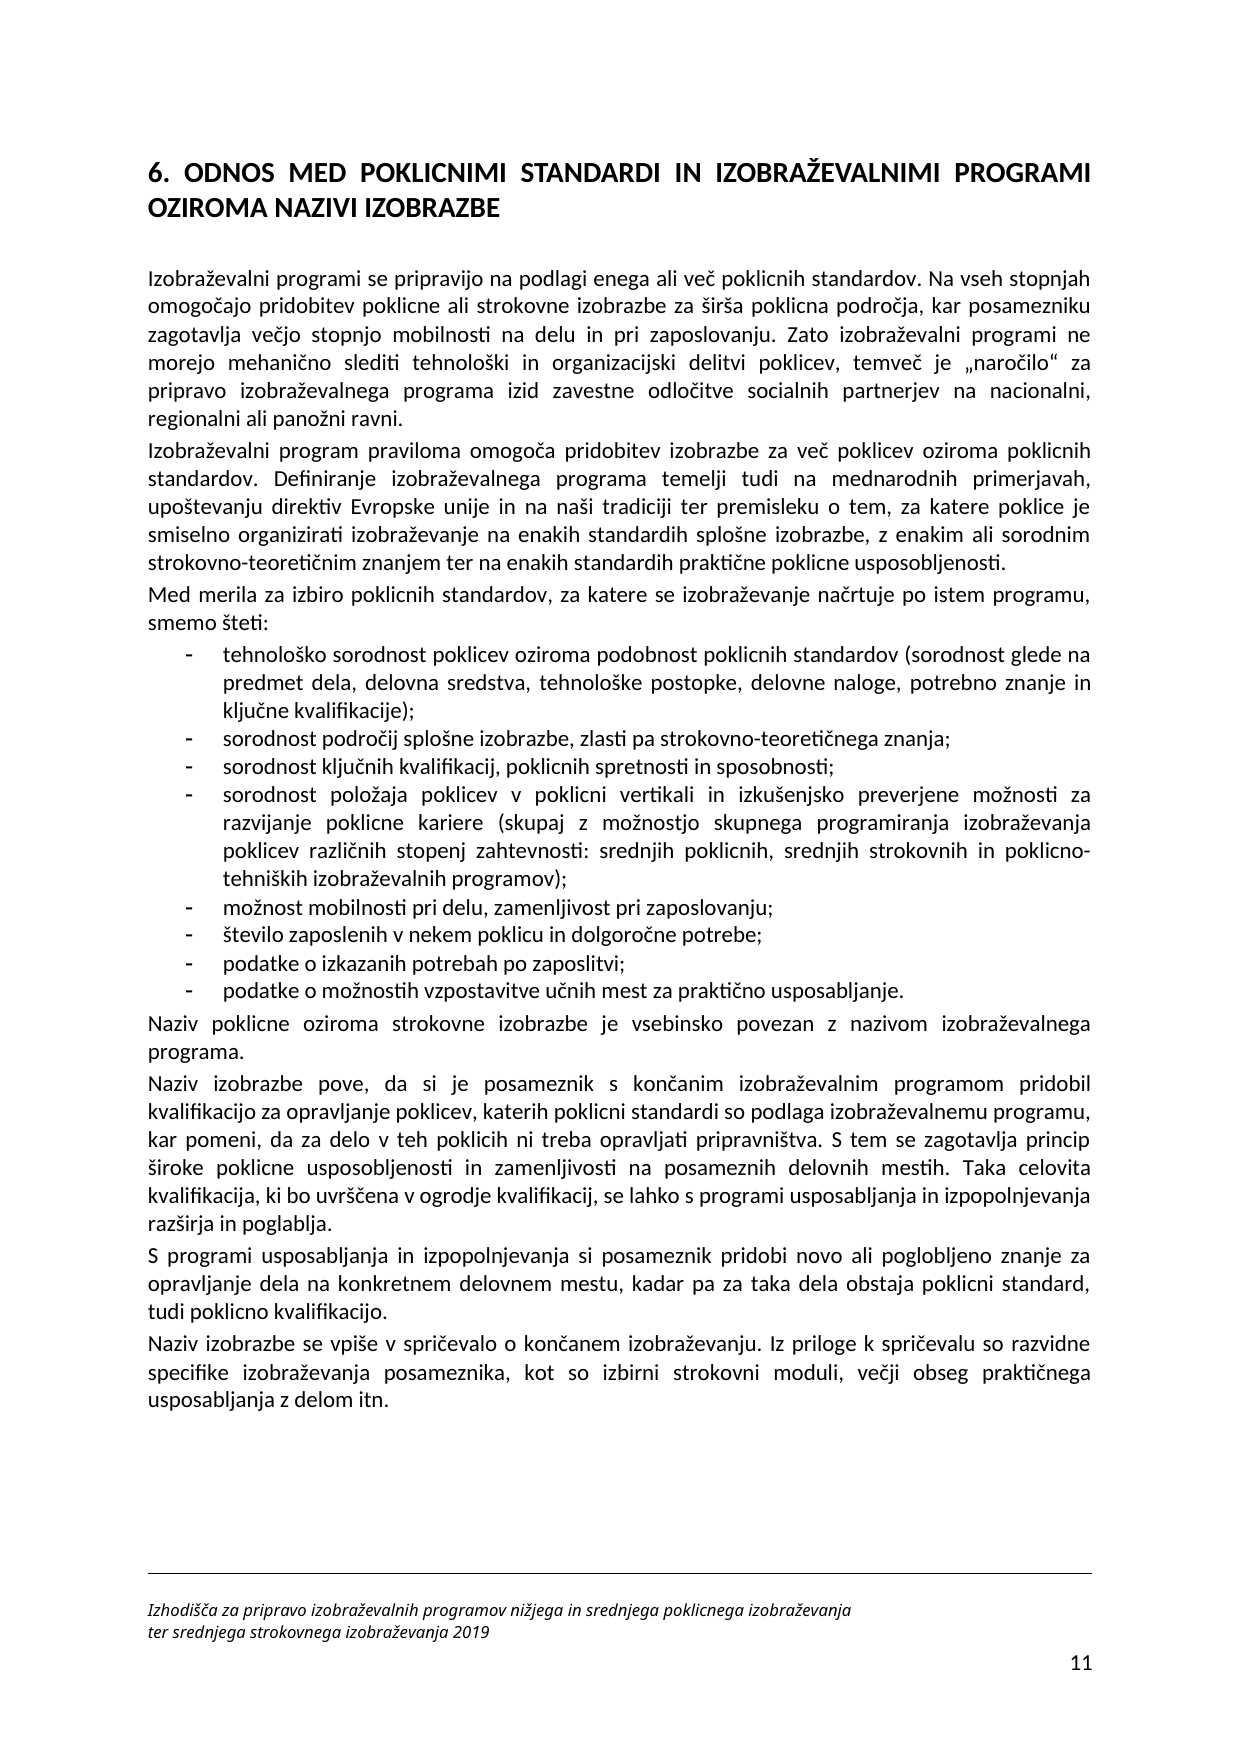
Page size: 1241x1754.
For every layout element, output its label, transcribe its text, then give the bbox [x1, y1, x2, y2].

text Izobraževalni programi se pripravijo na podlagi enega ali več poklicnih standardov. Na vseh stopnjah omogočajo pridobitev poklicne ali strokovne izobrazbe za širša poklicna področja, kar posamezniku zagotavlja večjo stopnjo mobilnosti na delu in pri zaposlovanju. Zato izobraževalni programi ne morejo mehanično slediti tehnološki in organizacijski delitvi poklicev, temveč je „naročilo“ za pripravo izobraževalnega programa izid zavestne odločitve socialnih partnerjev na nacionalni, regionalni ali panožni ravni. [148, 264, 1092, 432]
list sorodnost položaja poklicev v poklicni vertikali in izkušenjsko preverjene možnosti za razvijanje poklicne kariere (skupaj z možnostjo skupnega programiranja izobraževanja poklicev različnih stopenj zahtevnosti: srednjih poklicnih, srednjih strokovnih in poklicno-tehniških izobraževalnih programov); [185, 781, 1092, 893]
subtitle 6. ODNOS MED POKLICNIMI STANDARDI IN IZOBRAŽEVALNIMI PROGRAMI OZIROMA NAZIVI IZOBRAZBE [148, 154, 1092, 225]
text Naziv izobrazbe se vpiše v spričevalo o končanem izobraževanju. Iz priloge k spričevalu so razvidne specifike izobraževanja posameznika, kot so izbirni strokovni moduli, večji obseg praktičnega usposabljanja z delom itn. [148, 1329, 1092, 1414]
text Izobraževalni program praviloma omogoča pridobitev izobrazbe za več poklicev oziroma poklicnih standardov. Definiranje izobraževalnega programa temelji tudi na mednarodnih primerjavah, upoštevanju direktiv Evropske unije in na naši tradiciji ter premisleku o tem, za katere poklice je smiselno organizirati izobraževanje na enakih standardih splošne izobrazbe, z enakim ali sorodnim strokovno-teoretičnim znanjem ter na enakih standardih praktične poklicne usposobljenosti. [148, 436, 1092, 576]
text Med merila za izbiro poklicnih standardov, za katere se izobraževanje načrtuje po istem programu, smemo šteti: [148, 580, 1092, 636]
list število zaposlenih v nekem poklicu in dolgoročne potrebe; [185, 921, 1092, 949]
list podatke o možnostih vzpostavitve učnih mest za praktično usposabljanje. [185, 977, 1092, 1005]
list podatke o izkazanih potrebah po zaposlitvi; [185, 949, 1092, 977]
list sorodnost ključnih kvalifikacij, poklicnih spretnosti in sposobnosti; [185, 752, 1092, 781]
list možnost mobilnosti pri delu, zamenljivost pri zaposlovanju; [185, 893, 1092, 921]
text S programi usposabljanja in izpopolnjevanja si posameznik pridobi novo ali poglobljeno znanje za opravljanje dela na konkretnem delovnem mestu, kadar pa za taka dela obstaja poklicni standard, tudi poklicno kvalifikacijo. [148, 1241, 1092, 1325]
list sorodnost področij splošne izobrazbe, zlasti pa strokovno-teoretičnega znanja; [185, 724, 1092, 752]
list tehnološko sorodnost poklicev oziroma podobnost poklicnih standardov (sorodnost glede na predmet dela, delovna sredstva, tehnološke postopke, delovne naloge, potrebno znanje in ključne kvalifikacije); [185, 640, 1092, 724]
text Naziv izobrazbe pove, da si je posameznik s končanim izobraževalnim programom pridobil kvalifikacijo za opravljanje poklicev, katerih poklicni standardi so podlaga izobraževalnemu programu, kar pomeni, da za delo v teh poklicih ni treba opravljati pripravništva. S tem se zagotavlja princip široke poklicne usposobljenosti in zamenljivosti na posameznih delovnih mestih. Taka celovita kvalifikacija, ki bo uvrščena v ogrodje kvalifikacij, se lahko s programi usposabljanja in izpopolnjevanja razširja in poglablja. [148, 1069, 1092, 1237]
text Naziv poklicne oziroma strokovne izobrazbe je vsebinsko povezan z nazivom izobraževalnega programa. [148, 1009, 1092, 1065]
